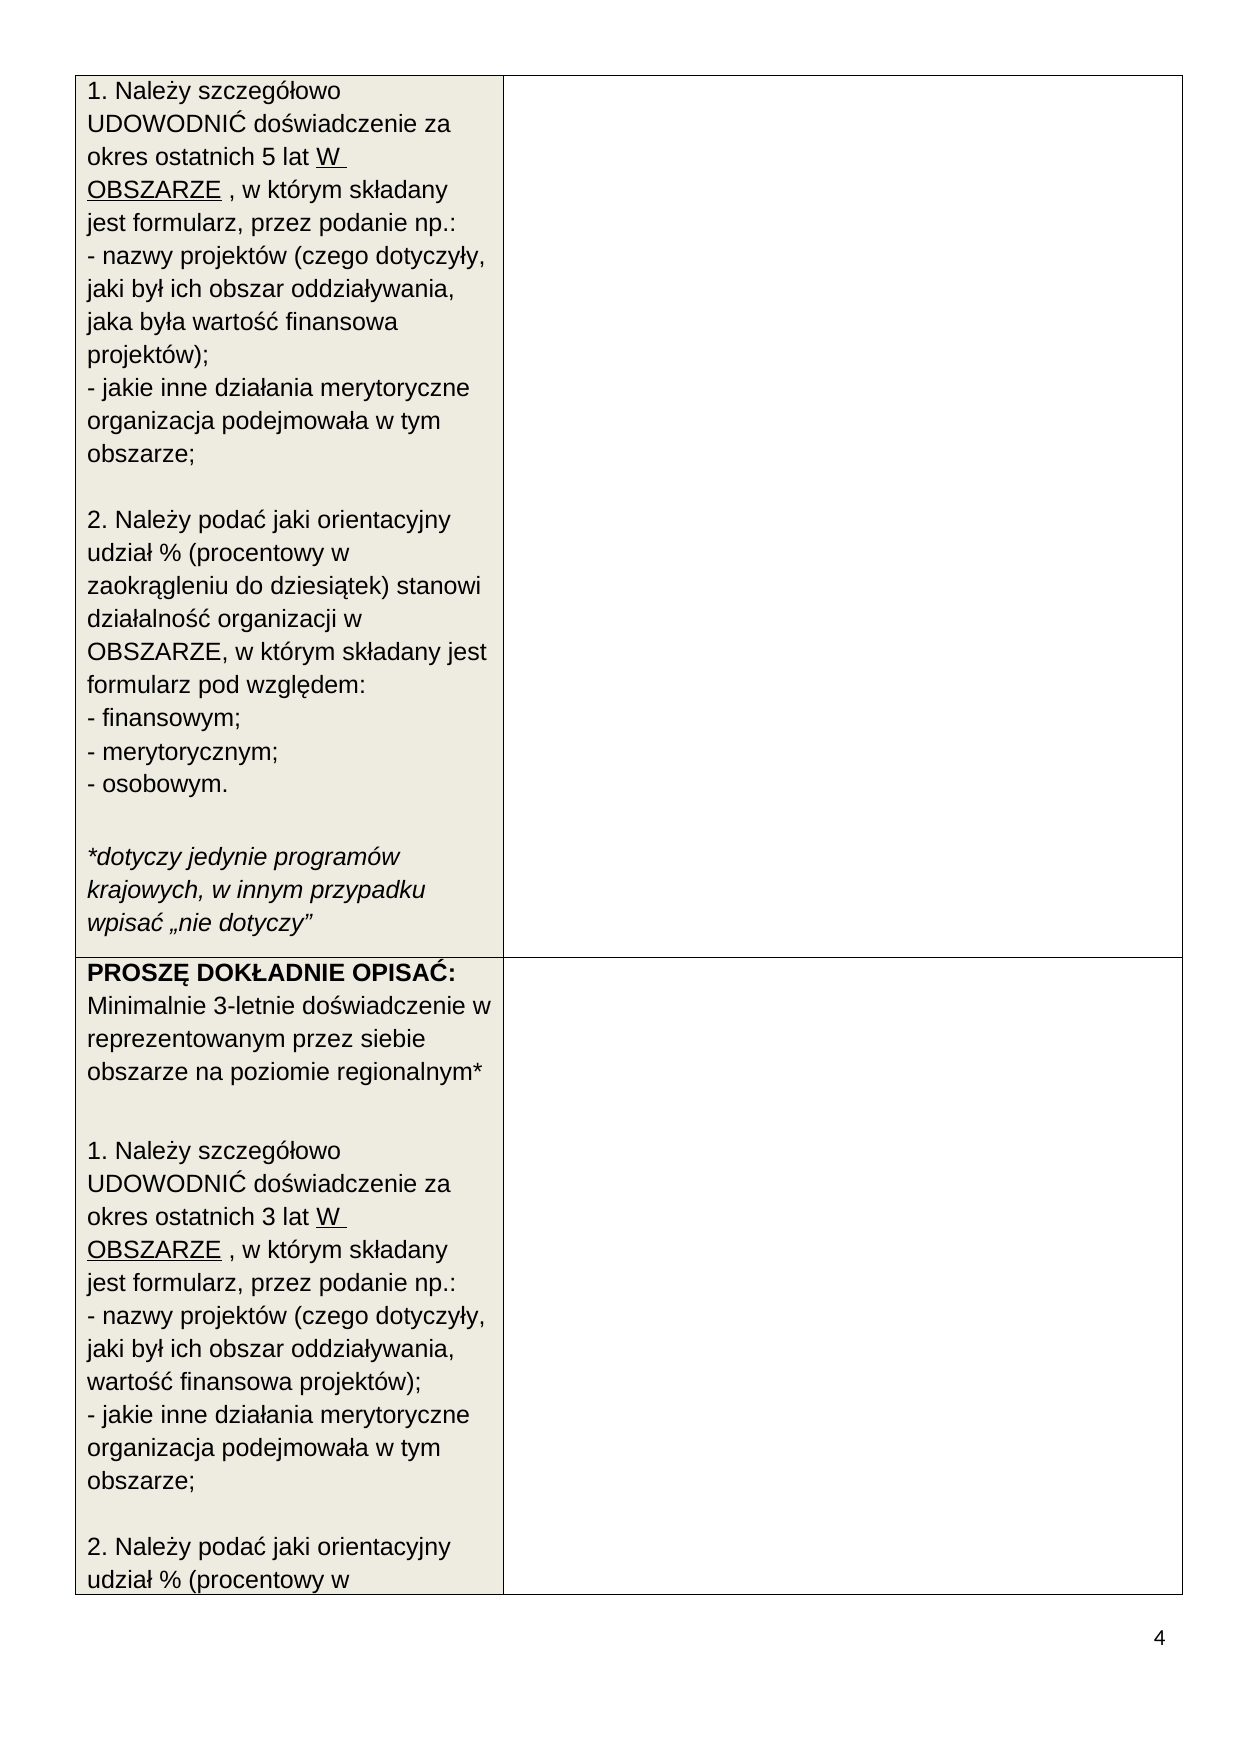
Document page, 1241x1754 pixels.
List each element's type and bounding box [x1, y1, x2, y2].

table_cell [504, 958, 1182, 1594]
table_cell [76, 958, 503, 1594]
table_cell [504, 76, 1182, 957]
table_cell [76, 76, 503, 957]
